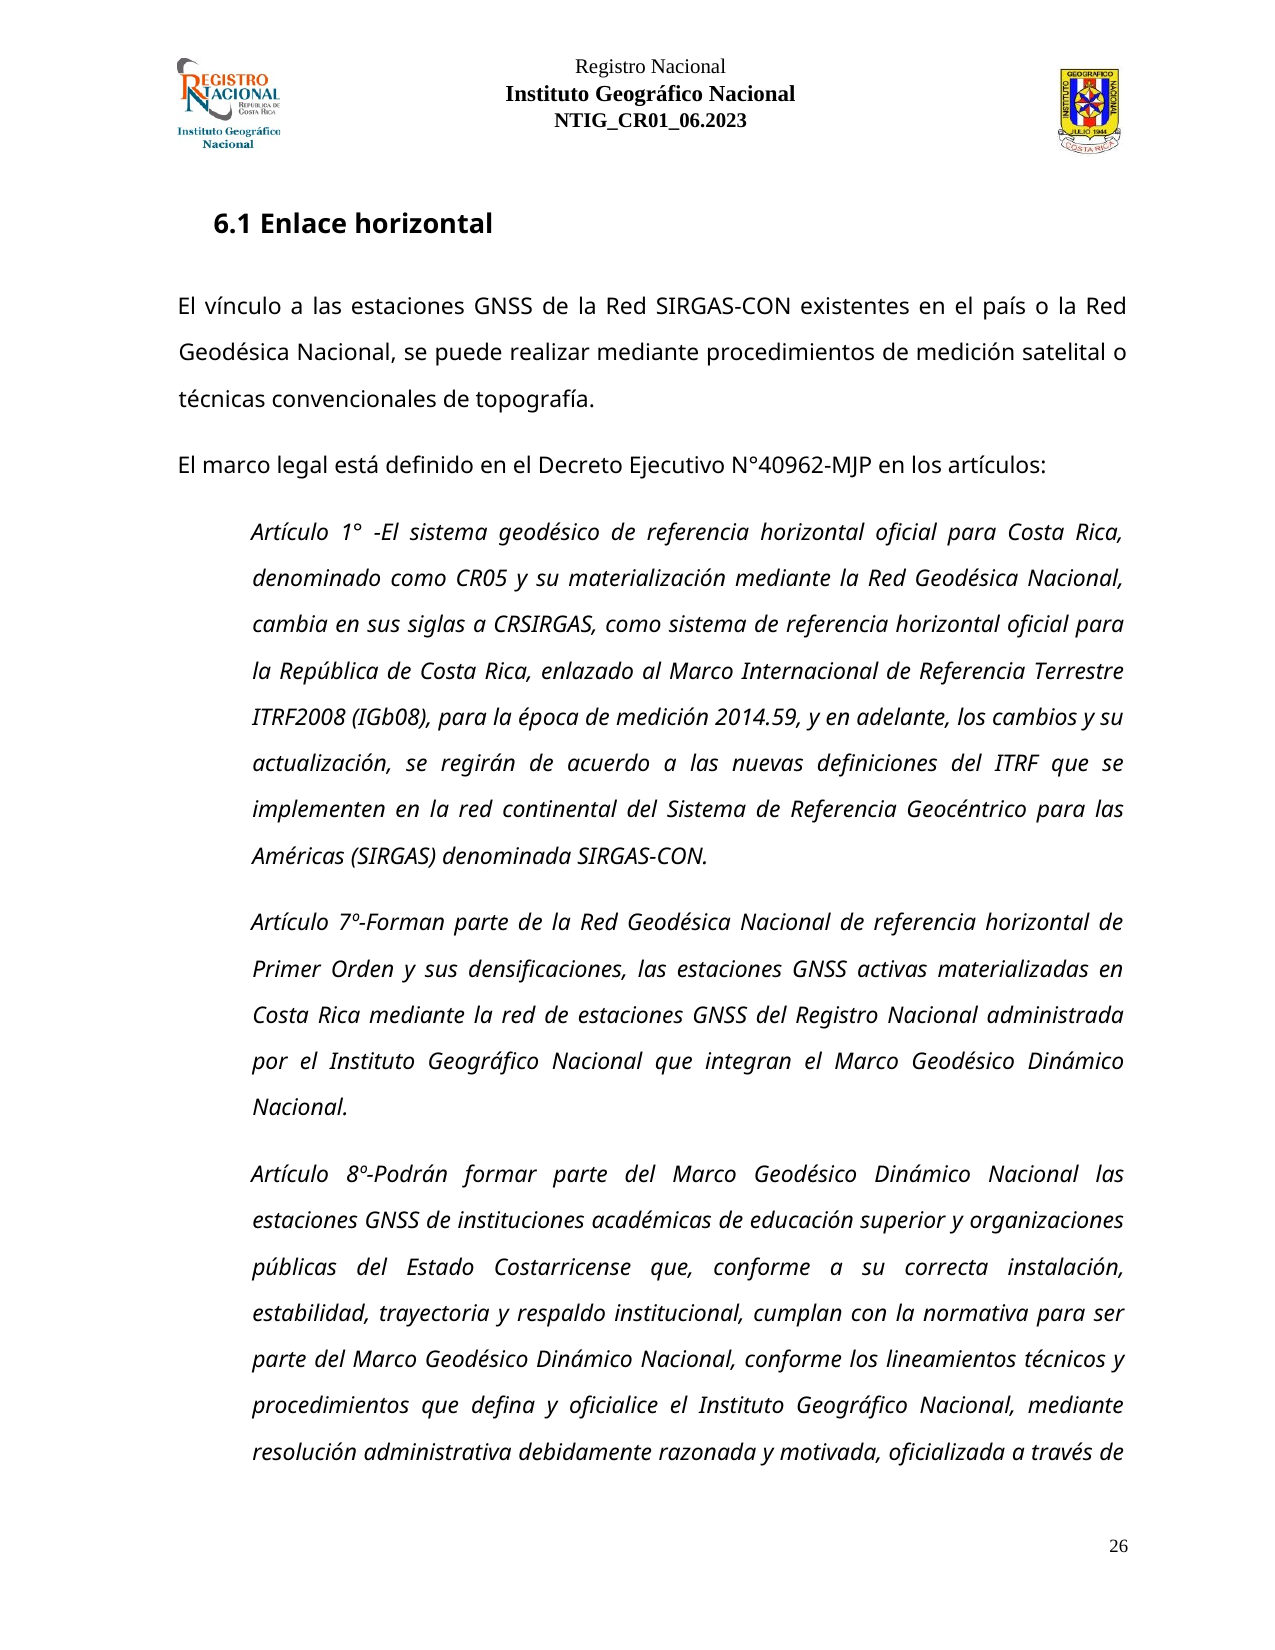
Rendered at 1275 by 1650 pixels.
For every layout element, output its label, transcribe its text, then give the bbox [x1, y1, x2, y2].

picture [177, 58, 281, 150]
text El marco legal está definido en el Decreto Ejecutivo N°40962-MJP en los artículos: [177, 449, 1128, 480]
text El vínculo a las estaciones GNSS de la Red SIRGAS-CON existentes en el país o la Red Geodésica Nacional, se puede realizar mediante procedimientos de medición satelital o técnicas convencionales de topografía. [177, 290, 1128, 414]
picture [1057, 65, 1124, 157]
subtitle 6.1 Enlace horizontal [213, 205, 1128, 242]
text Artículo 1° -El sistema geodésico de referencia horizontal oficial para Costa Rica, denominado como CR05 y su materialización mediante la Red Geodésica Nacional, cambia en sus siglas a CRSIRGAS, como sistema de referencia horizontal oficial para la República de Costa Rica, enlazado al Marco Internacional de Referencia Terrestre ITRF2008 (IGb08), para la época de medición 2014.59, y en adelante, los cambios y su actualización, se regirán de acuerdo a las nuevas definiciones del ITRF que se implementen en la red continental del Sistema de Referencia Geocéntrico para las Américas (SIRGAS) denominada SIRGAS-CON. [251, 516, 1128, 871]
text Artículo 7º-Forman parte de la Red Geodésica Nacional de referencia horizontal de Primer Orden y sus densificaciones, las estaciones GNSS activas materializadas en Costa Rica mediante la red de estaciones GNSS del Registro Nacional administrada por el Instituto Geográfico Nacional que integran el Marco Geodésico Dinámico Nacional. [251, 906, 1128, 1122]
